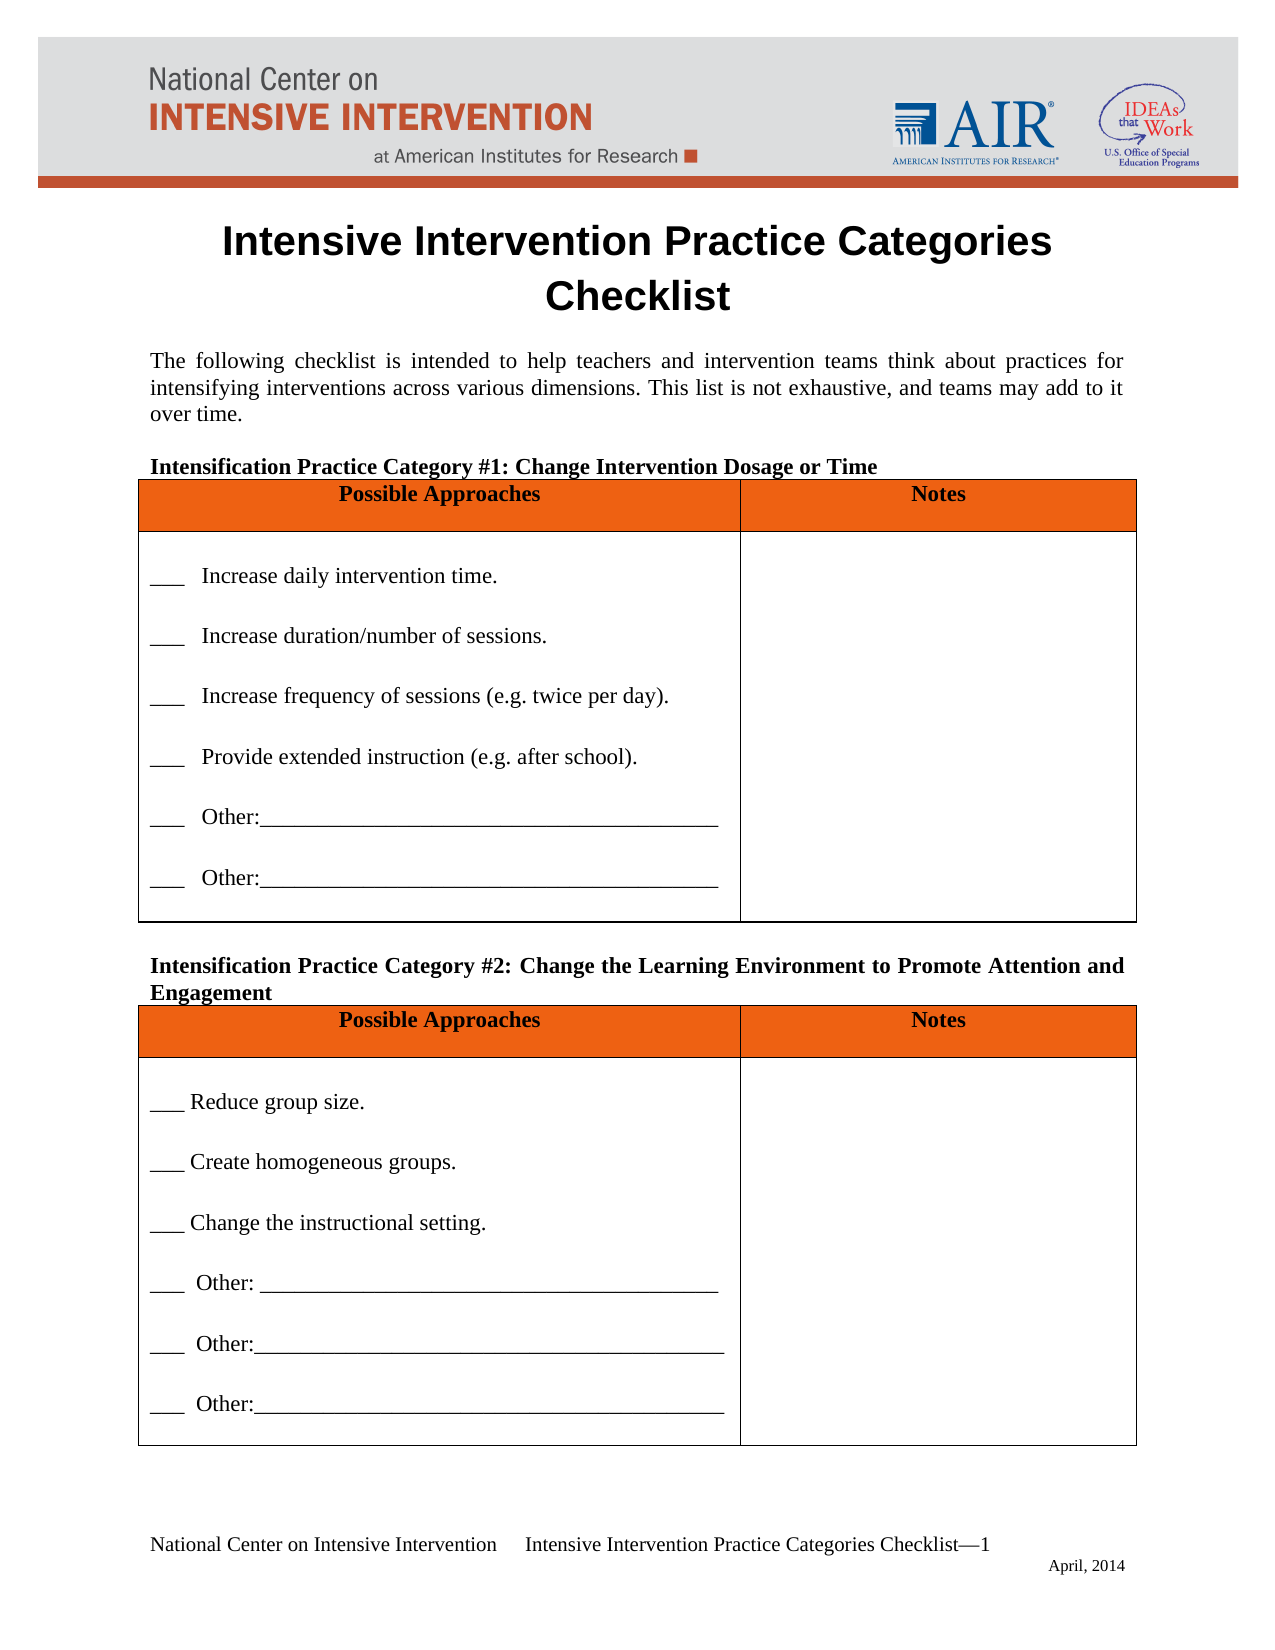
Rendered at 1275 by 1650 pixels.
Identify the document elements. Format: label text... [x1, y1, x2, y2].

table_cell [741, 532, 1136, 921]
table_header Possible Approaches [139, 480, 740, 531]
table_header Notes [741, 1006, 1136, 1057]
table_cell ___ Reduce group size. ___ Create homogeneous groups. ___ Change the instructional setting. ___ Other: ________________________________________ ___ Other:_________________________________________ ___ Other:_________________________________________ [139, 1058, 740, 1445]
table_header Notes [741, 480, 1136, 531]
text Intensification Practice Category #2: Change the Learning Environment to Promote Attention and Engagement [150, 953, 1125, 1005]
text Intensification Practice Category #1: Change Intervention Dosage or Time [150, 453, 1125, 479]
table_cell ___ Increase daily intervention time. ___ Increase duration/number of sessions. ___ Increase frequency of sessions (e.g. twice per day). ___ Provide extended instruction (e.g. after school). ___ Other:________________________________________ ___ Other:________________________________________ [139, 532, 740, 921]
table_cell [741, 1058, 1136, 1445]
picture [0, 0, 1275, 188]
text The following checklist is intended to help teachers and intervention teams think about practices for intensifying interventions across various dimensions. This list is not exhaustive, and teams may add to it over time. [150, 347, 1125, 426]
text Intensive Intervention Practice Categories Checklist [150, 216, 1125, 319]
table_header Possible Approaches [139, 1006, 740, 1057]
